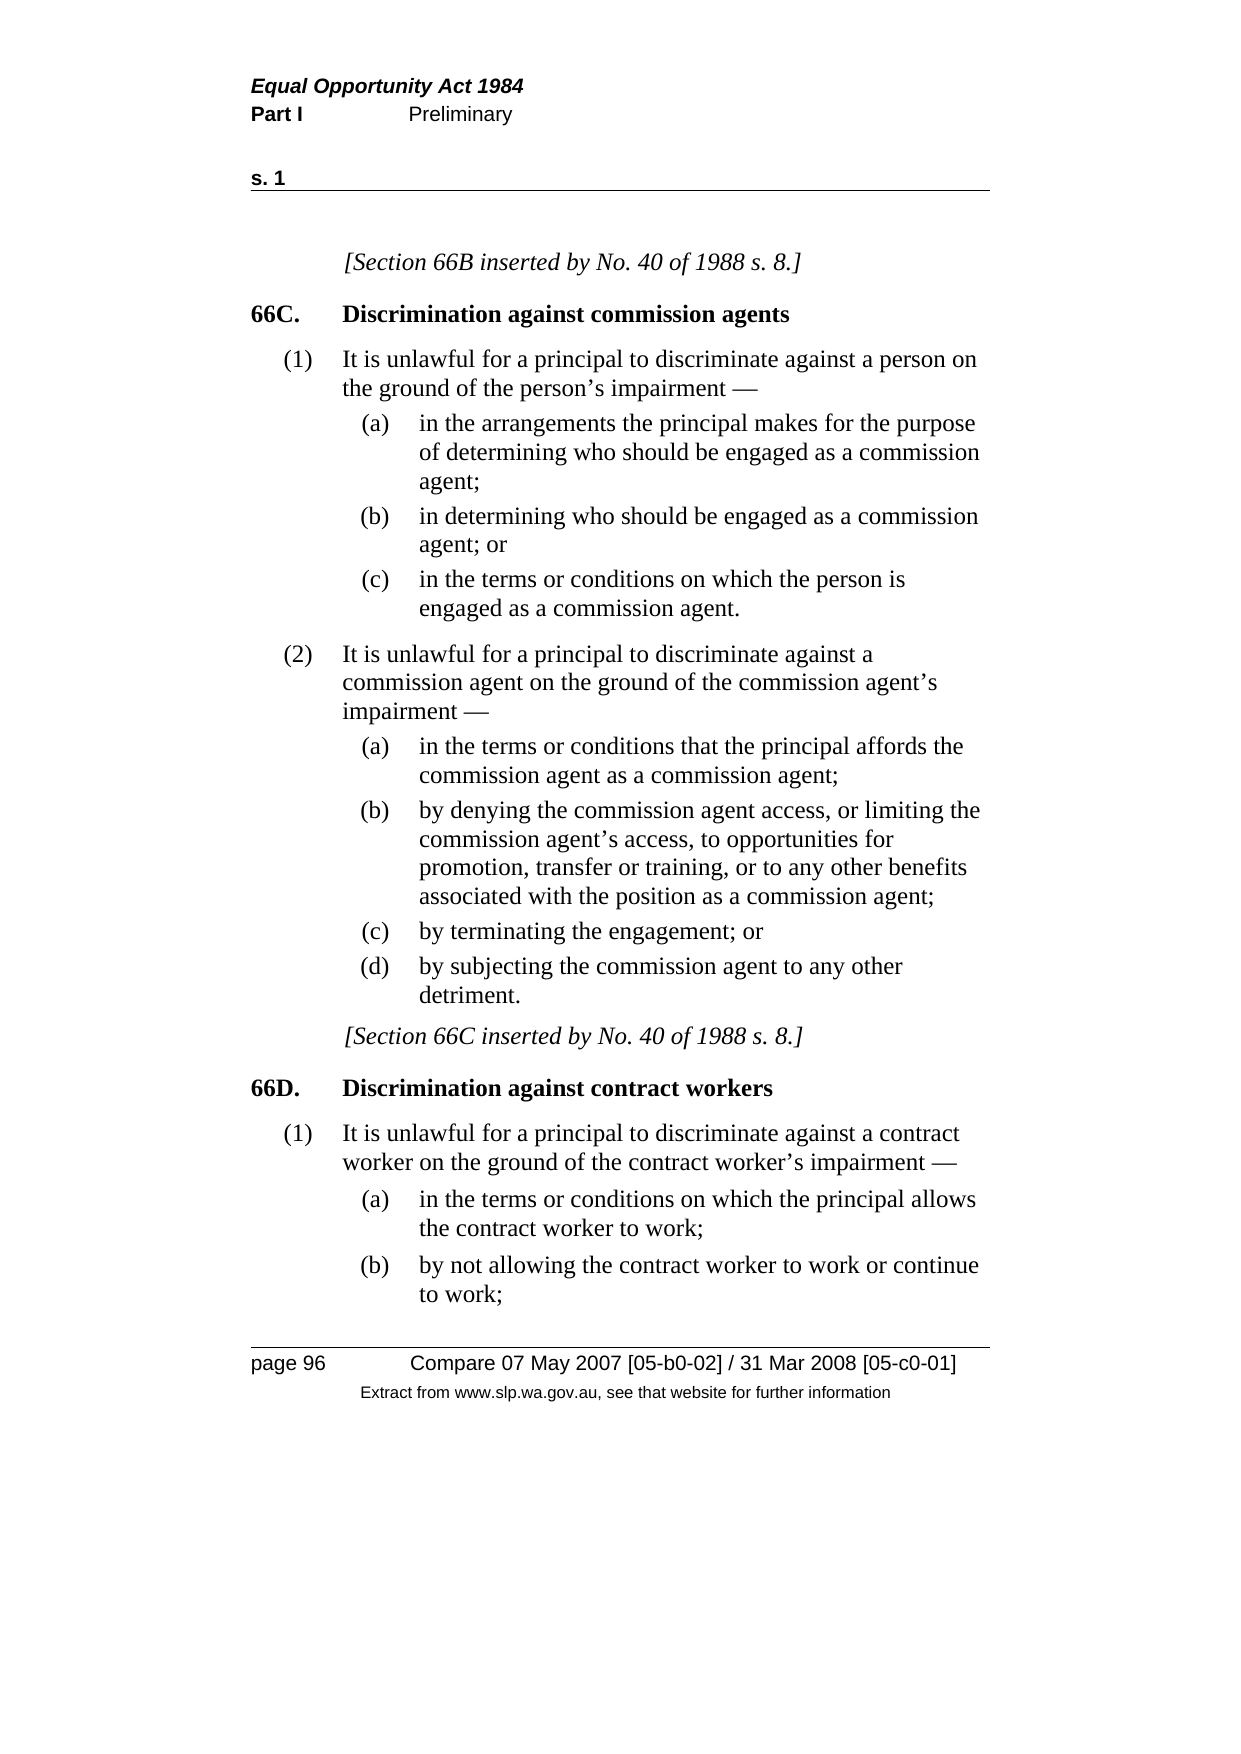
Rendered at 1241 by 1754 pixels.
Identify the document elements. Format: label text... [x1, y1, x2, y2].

text [Section 66C inserted by No. 40 of 1988 s. 8.] [251, 1021, 990, 1050]
text (1) It is unlawful for a principal to discriminate against a person on the ground of the person’s impairment — [251, 344, 990, 402]
subtitle 66D. Discrimination against contract workers [251, 1073, 990, 1102]
text (a) in the arrangements the principal makes for the purpose of determining who should be engaged as a commission agent; [251, 408, 990, 494]
text (c) by terminating the engagement; or [251, 916, 990, 945]
text [Section 66B inserted by No. 40 of 1988 s. 8.] [251, 247, 990, 276]
text (b) by not allowing the contract worker to work or continue to work; [251, 1250, 990, 1307]
subtitle 66C. Discrimination against commission agents [251, 299, 990, 328]
text (1) It is unlawful for a principal to discriminate against a contract worker on the ground of the contract worker’s impairment — [251, 1118, 990, 1176]
text (a) in the terms or conditions on which the principal allows the contract worker to work; [251, 1184, 990, 1242]
text (c) in the terms or conditions on which the person is engaged as a commission agent. [251, 564, 990, 622]
text (2) It is unlawful for a principal to discriminate against a commission agent on the ground of the commission agent’s impairment — [251, 639, 990, 725]
text (a) in the terms or conditions that the principal affords the commission agent as a commission agent; [251, 731, 990, 789]
text (d) by subjecting the commission agent to any other detriment. [251, 951, 990, 1009]
text (b) in determining who should be engaged as a commission agent; or [251, 501, 990, 558]
text (b) by denying the commission agent access, or limiting the commission agent’s access, to opportunities for promotion, transfer or training, or to any other benefits associated with the position as a commission agent; [251, 795, 990, 910]
